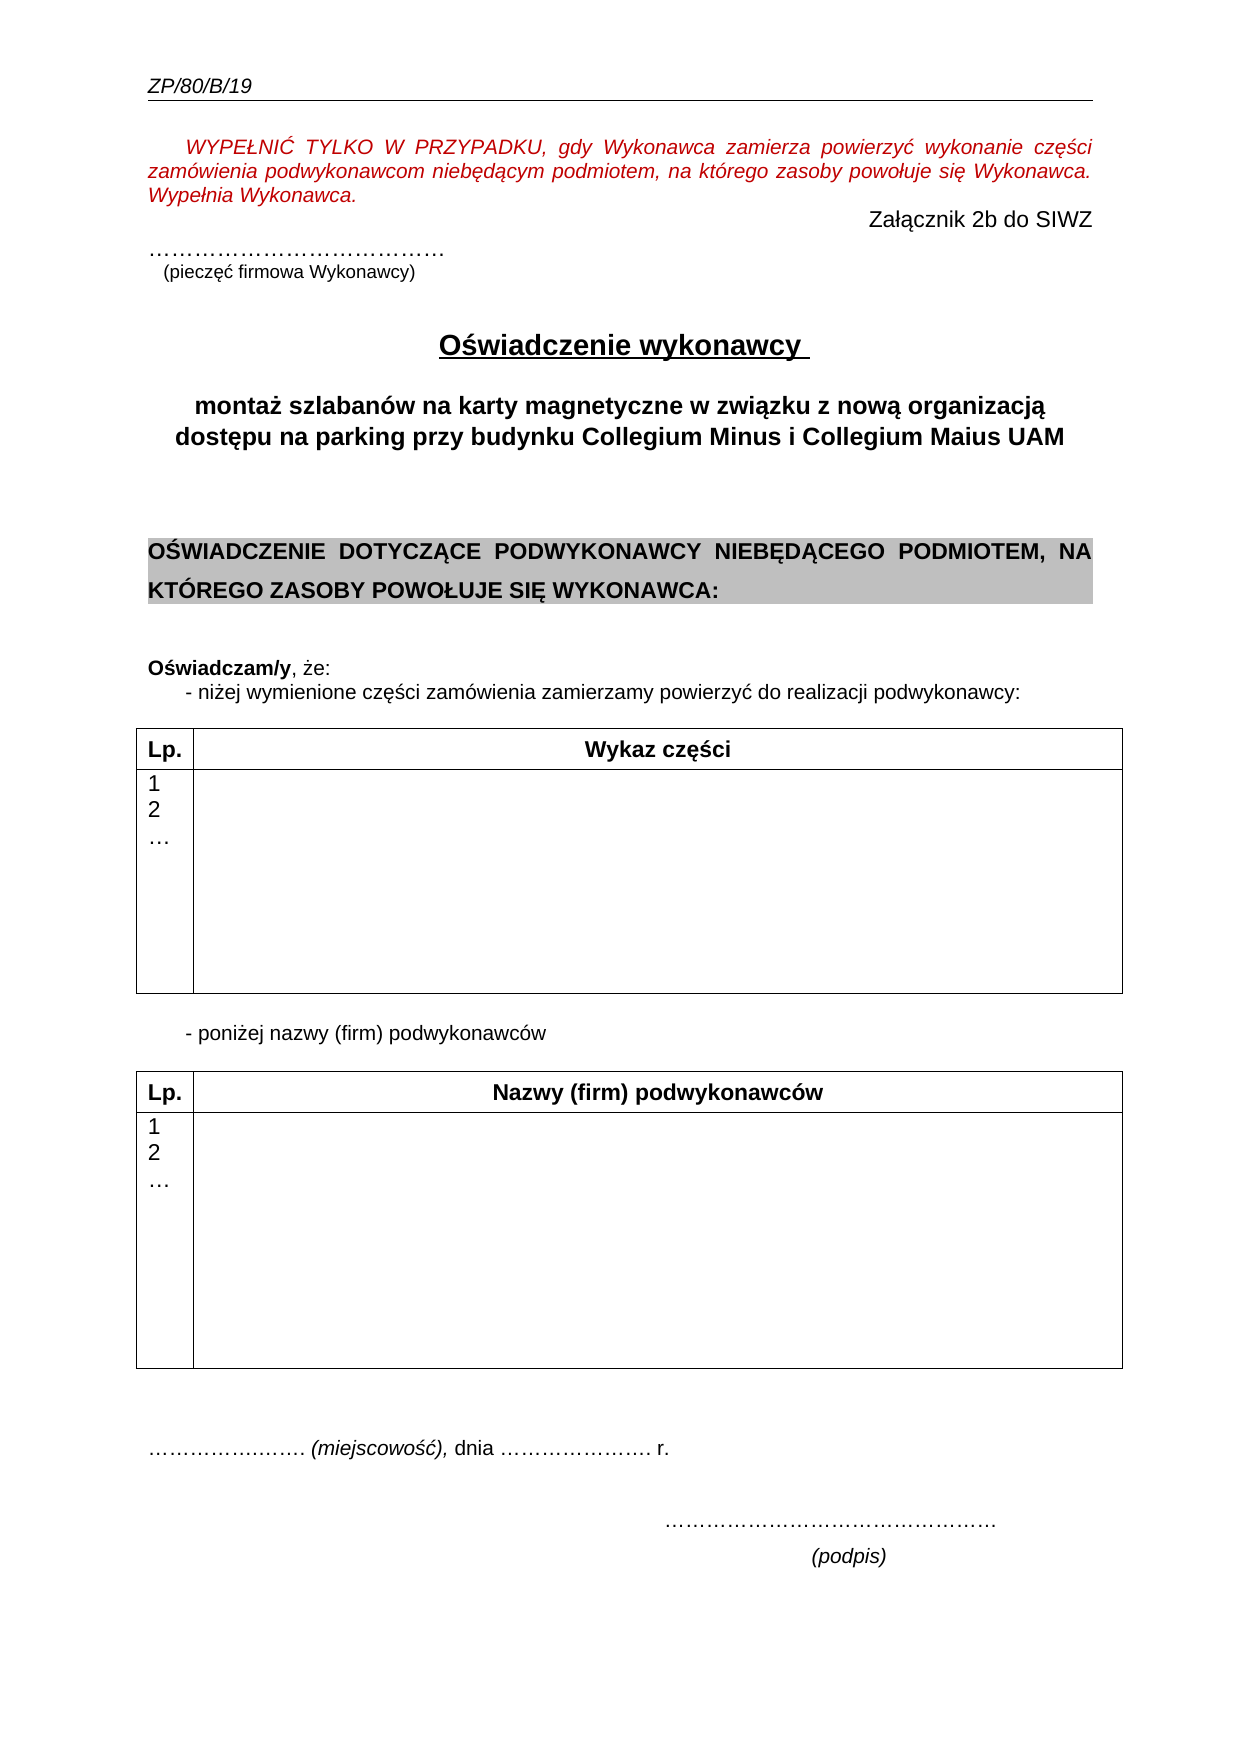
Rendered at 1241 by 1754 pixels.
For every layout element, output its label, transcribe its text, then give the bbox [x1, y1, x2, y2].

table_cell [194, 1113, 1122, 1368]
table_header Lp. [137, 1072, 193, 1112]
text Załącznik 2b do SIWZ [148, 206, 1093, 233]
text montaż szlabanów na karty magnetyczne w związku z nową organizacją dostępu na parking przy budynku Collegium Minus i Collegium Maius UAM [148, 391, 1093, 451]
table_header Wykaz części [194, 729, 1122, 769]
text ………………………………………… [148, 1508, 1093, 1532]
text (pieczęć firmowa Wykonawcy) [148, 261, 1093, 283]
text Oświadczam/y, że: [148, 656, 1093, 680]
text OŚWIADCZENIE DOTYCZĄCE PODWYKONAWCY NIEBĘDĄCEGO PODMIOTEM, NA KTÓREGO ZASOBY POWOŁUJE SIĘ WYKONAWCA: [148, 538, 1093, 604]
table_header Lp. [137, 729, 193, 769]
text …………….……. (miejscowość), dnia …………………. r. [148, 1436, 1093, 1460]
text - niżej wymienione części zamówienia zamierzamy powierzyć do realizacji podwykonawcy: [185, 680, 1093, 704]
table_cell [194, 770, 1122, 993]
table_header Nazwy (firm) podwykonawców [194, 1072, 1122, 1112]
text WYPEŁNIĆ TYLKO W PRZYPADKU, gdy Wykonawca zamierza powierzyć wykonanie części zamówienia podwykonawcom niebędącym podmiotem, na którego zasoby powołuje się Wykonawca. Wypełnia Wykonawca. [109, 134, 1093, 206]
text (podpis) [738, 1544, 1093, 1568]
text - poniżej nazwy (firm) podwykonawców [185, 1021, 1093, 1044]
table_cell 1 2 … [137, 770, 193, 993]
text Oświadczenie wykonawcy [148, 328, 1093, 361]
text ………………………………… [148, 235, 1093, 261]
table_cell 1 2 … [137, 1113, 193, 1368]
